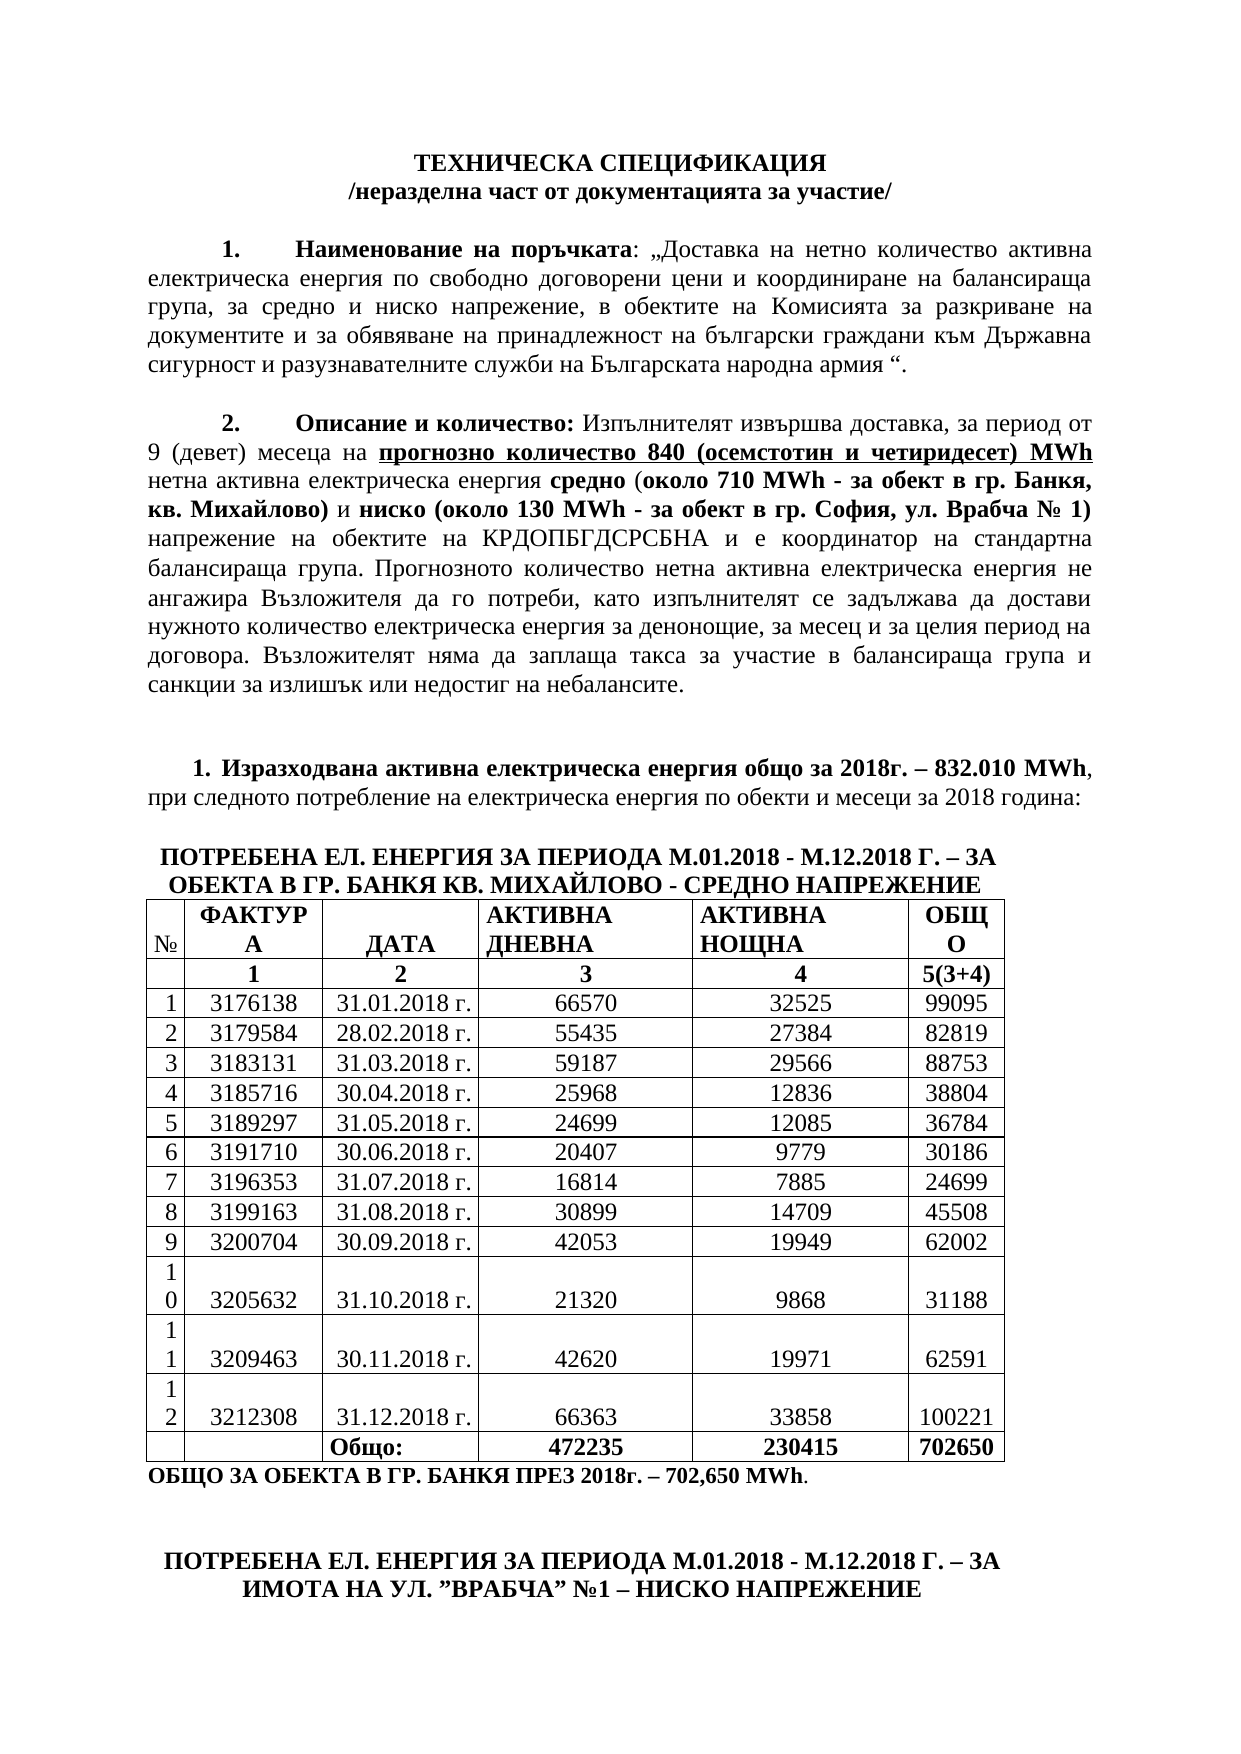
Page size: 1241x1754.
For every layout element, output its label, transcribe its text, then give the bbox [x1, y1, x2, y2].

table_cell 2 [147, 1018, 184, 1047]
table_cell 27384 [693, 1018, 908, 1047]
table_cell 14709 [693, 1197, 908, 1226]
table_cell [147, 1432, 184, 1461]
table_cell 33858 [693, 1374, 908, 1431]
table_cell 19949 [693, 1227, 908, 1256]
table_cell 28.02.2018 г. [323, 1018, 478, 1047]
table_cell 11 [147, 1315, 184, 1373]
list Описание и количество: Изпълнителят извършва доставка, за период от 9 (девет) месеца на прогнозно количество 840 (осемстотин и четиридесет) MWh нетна активна електрическа енергия средно (около 710 MWh - за обект в гр. Банкя, кв. Михайлово) и ниско (около 130 MWh - за обект в гр. София, ул. Врабча № 1) напрежение на обектите на КРДОПБГДСРСБНА и е координатор на стандартна балансираща група. Прогнозното количество нетна активна електрическа енергия не ангажира Възложителя да го потреби, като изпълнителят се задължава да достави нужното количество електрическа енергия за денонощие, за месец и за целия период на договора. Възложителят няма да заплаща такса за участие в балансираща група и санкции за излишък или недостиг на небалансите. [148, 408, 1093, 698]
table_cell 30186 [909, 1138, 1004, 1166]
table_cell 3205632 [185, 1257, 322, 1314]
table_cell 32525 [693, 989, 908, 1017]
table_cell 31.07.2018 г. [323, 1167, 478, 1196]
table_cell ОБЩО [909, 900, 1004, 958]
table_cell 30.09.2018 г. [323, 1227, 478, 1256]
text ОБЩО ЗА ОБЕКТА В ГР. БАНКЯ ПРЕЗ 2018г. – 702,650 МWh. [148, 1462, 1093, 1488]
table_cell ДАТА [323, 900, 478, 958]
table_cell [147, 959, 184, 987]
table_header ПОТРЕБЕНА ЕЛ. ЕНЕРГИЯ ЗА ПЕРИОДА М.01.2018 - М.12.2018 Г. – ЗА ОБЕКТА В ГР. БАНКЯ КВ. МИХАЙЛОВО - СРЕДНО НАПРЕЖЕНИЕ [146, 842, 1004, 899]
table_cell 7885 [693, 1167, 908, 1196]
table_cell АКТИВНА ДНЕВНА [479, 900, 692, 958]
table_cell 99095 [909, 989, 1004, 1017]
table_cell 472235 [479, 1432, 692, 1461]
table_cell 4 [147, 1078, 184, 1107]
table_cell 66570 [479, 989, 692, 1017]
table_cell 16814 [479, 1167, 692, 1196]
table_cell 7 [147, 1167, 184, 1196]
table_cell 9 [147, 1227, 184, 1256]
table_cell 19971 [693, 1315, 908, 1373]
table_cell 2 [323, 959, 478, 987]
text ТЕХНИЧЕСКА СПЕЦИФИКАЦИЯ [148, 148, 1093, 176]
table_cell № [147, 900, 184, 958]
table_cell 31.08.2018 г. [323, 1197, 478, 1226]
table_cell 6 [147, 1138, 184, 1166]
table_cell 25968 [479, 1078, 692, 1107]
table_cell 21320 [479, 1257, 692, 1314]
table_cell 30.06.2018 г. [323, 1138, 478, 1166]
table_cell АКТИВНА НОЩНА [693, 900, 908, 958]
table_cell 3191710 [185, 1138, 322, 1166]
table_cell ФАКТУРА [185, 900, 322, 958]
table_cell 1 [185, 959, 322, 987]
table_cell 31.10.2018 г. [323, 1257, 478, 1314]
table_cell 42053 [479, 1227, 692, 1256]
table_cell 3212308 [185, 1374, 322, 1431]
table_cell 88753 [909, 1048, 1004, 1077]
table_cell 10 [147, 1257, 184, 1314]
table_cell 62591 [909, 1315, 1004, 1373]
table_cell 31.01.2018 г. [323, 989, 478, 1017]
table_cell 29566 [693, 1048, 908, 1077]
table_cell 30899 [479, 1197, 692, 1226]
table_cell 4 [693, 959, 908, 987]
table_cell 31.12.2018 г. [323, 1374, 478, 1431]
table_cell 30.11.2018 г. [323, 1315, 478, 1373]
list Изразходвана активна електрическа енергия общо за 2018г. – 832.010 МWh, при следното потребление на електрическа енергия по обекти и месеци за 2018 година: [148, 753, 1093, 811]
table_cell 100221 [909, 1374, 1004, 1431]
table_cell 30.04.2018 г. [323, 1078, 478, 1107]
table_cell 24699 [909, 1167, 1004, 1196]
table_cell 31188 [909, 1257, 1004, 1314]
table_cell 66363 [479, 1374, 692, 1431]
table_cell 59187 [479, 1048, 692, 1077]
table_cell 45508 [909, 1197, 1004, 1226]
list Наименование на поръчката: „Доставка на нетно количество активна електрическа енергия по свободно договорени цени и координиране на балансираща група, за средно и ниско напрежение, в обектите на Комисията за разкриване на документите и за обявяване на принадлежност на български граждани към Държавна сигурност и разузнавателните служби на Българската народна армия “. [148, 234, 1093, 378]
table_cell 8 [147, 1197, 184, 1226]
table_cell 3179584 [185, 1018, 322, 1047]
table_cell [185, 1432, 322, 1461]
table_cell 3189297 [185, 1108, 322, 1136]
table_cell 42620 [479, 1315, 692, 1373]
table_cell 9779 [693, 1138, 908, 1166]
table_cell 3176138 [185, 989, 322, 1017]
table_cell 3185716 [185, 1078, 322, 1107]
table_cell 12836 [693, 1078, 908, 1107]
table_cell 31.05.2018 г. [323, 1108, 478, 1136]
table_cell 55435 [479, 1018, 692, 1047]
table_cell 1 [147, 989, 184, 1017]
table_cell 24699 [479, 1108, 692, 1136]
table_cell 3200704 [185, 1227, 322, 1256]
table_cell 38804 [909, 1078, 1004, 1107]
table_cell 82819 [909, 1018, 1004, 1047]
table_cell 702650 [909, 1432, 1004, 1461]
table_cell Общо: [323, 1432, 478, 1461]
table_cell 9868 [693, 1257, 908, 1314]
table_header ПОТРЕБЕНА ЕЛ. ЕНЕРГИЯ ЗА ПЕРИОДА М.01.2018 - М.12.2018 Г. – ЗА ИМОТА НА УЛ. ”ВРАБЧА” №1 – НИСКО НАПРЕЖЕНИЕ [146, 1546, 1018, 1603]
table_cell 36784 [909, 1108, 1004, 1136]
table_cell 3 [147, 1048, 184, 1077]
table_cell 230415 [693, 1432, 908, 1461]
table_cell 5 [147, 1108, 184, 1136]
table_cell 3196353 [185, 1167, 322, 1196]
table_cell 3 [479, 959, 692, 987]
text /неразделна част от документацията за участие/ [148, 176, 1093, 205]
table_cell 12085 [693, 1108, 908, 1136]
table_cell 62002 [909, 1227, 1004, 1256]
table_cell 5(3+4) [909, 959, 1004, 987]
table_cell 3209463 [185, 1315, 322, 1373]
table_cell 3183131 [185, 1048, 322, 1077]
table_cell 31.03.2018 г. [323, 1048, 478, 1077]
table_cell 12 [147, 1374, 184, 1431]
table_cell 3199163 [185, 1197, 322, 1226]
table_cell 20407 [479, 1138, 692, 1166]
